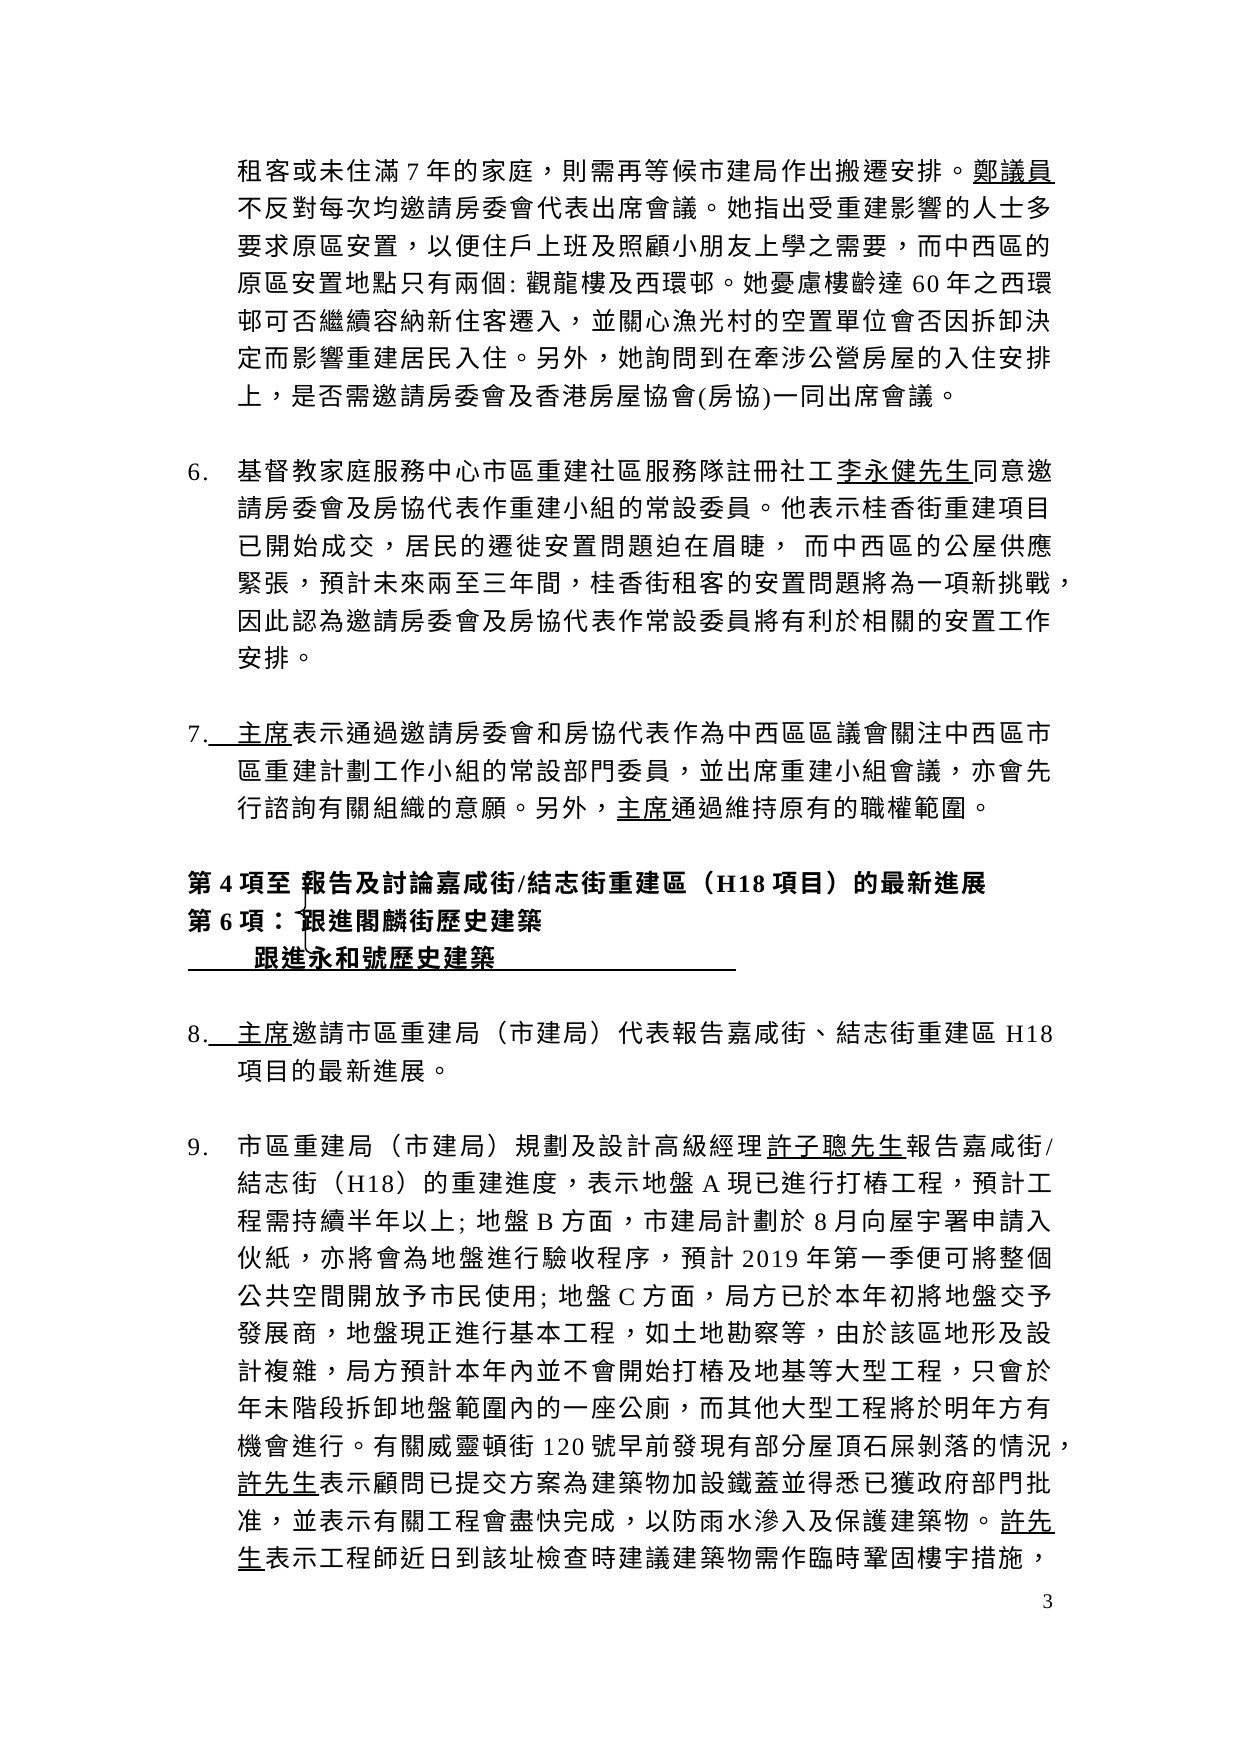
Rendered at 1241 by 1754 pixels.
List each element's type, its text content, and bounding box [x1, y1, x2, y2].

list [187, 1125, 1053, 1575]
list 主席表示通過邀請房委會和房協代表作為中西區區議會關注中西區市區重建計劃工作小組的常設部門委員，並出席重建小組會議，亦會先行諮詢有關組織的意願。另外，主席通過維持原有的職權範圍。 [187, 713, 1053, 825]
text 第6項： 跟進閣麟街歷史建築 [187, 900, 304, 938]
text 第6項： 跟進閣麟街歷史建築 [306, 900, 1053, 938]
list 主席邀請市區重建局（市建局）代表報告嘉咸街、結志街重建區H18項目的最新進展。 [187, 1013, 1053, 1088]
text 第4項至 報告及討論嘉咸街/結志街重建區（H18項目）的最新進展 [187, 863, 1053, 900]
list 基督教家庭服務中心市區重建社區服務隊註冊社工李永健先生同意邀請房委會及房協代表作重建小組的常設委員。他表示桂香街重建項目已開始成交，居民的遷徙安置問題迫在眉睫， 而中西區的公屋供應緊張，預計未來兩至三年間，桂香街租客的安置問題將為一項新挑戰，因此認為邀請房委會及房協代表作常設委員將有利於相關的安置工作安排。 [187, 450, 1053, 675]
text 跟進永和號歷史建築 [187, 938, 1053, 975]
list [187, 150, 1053, 413]
